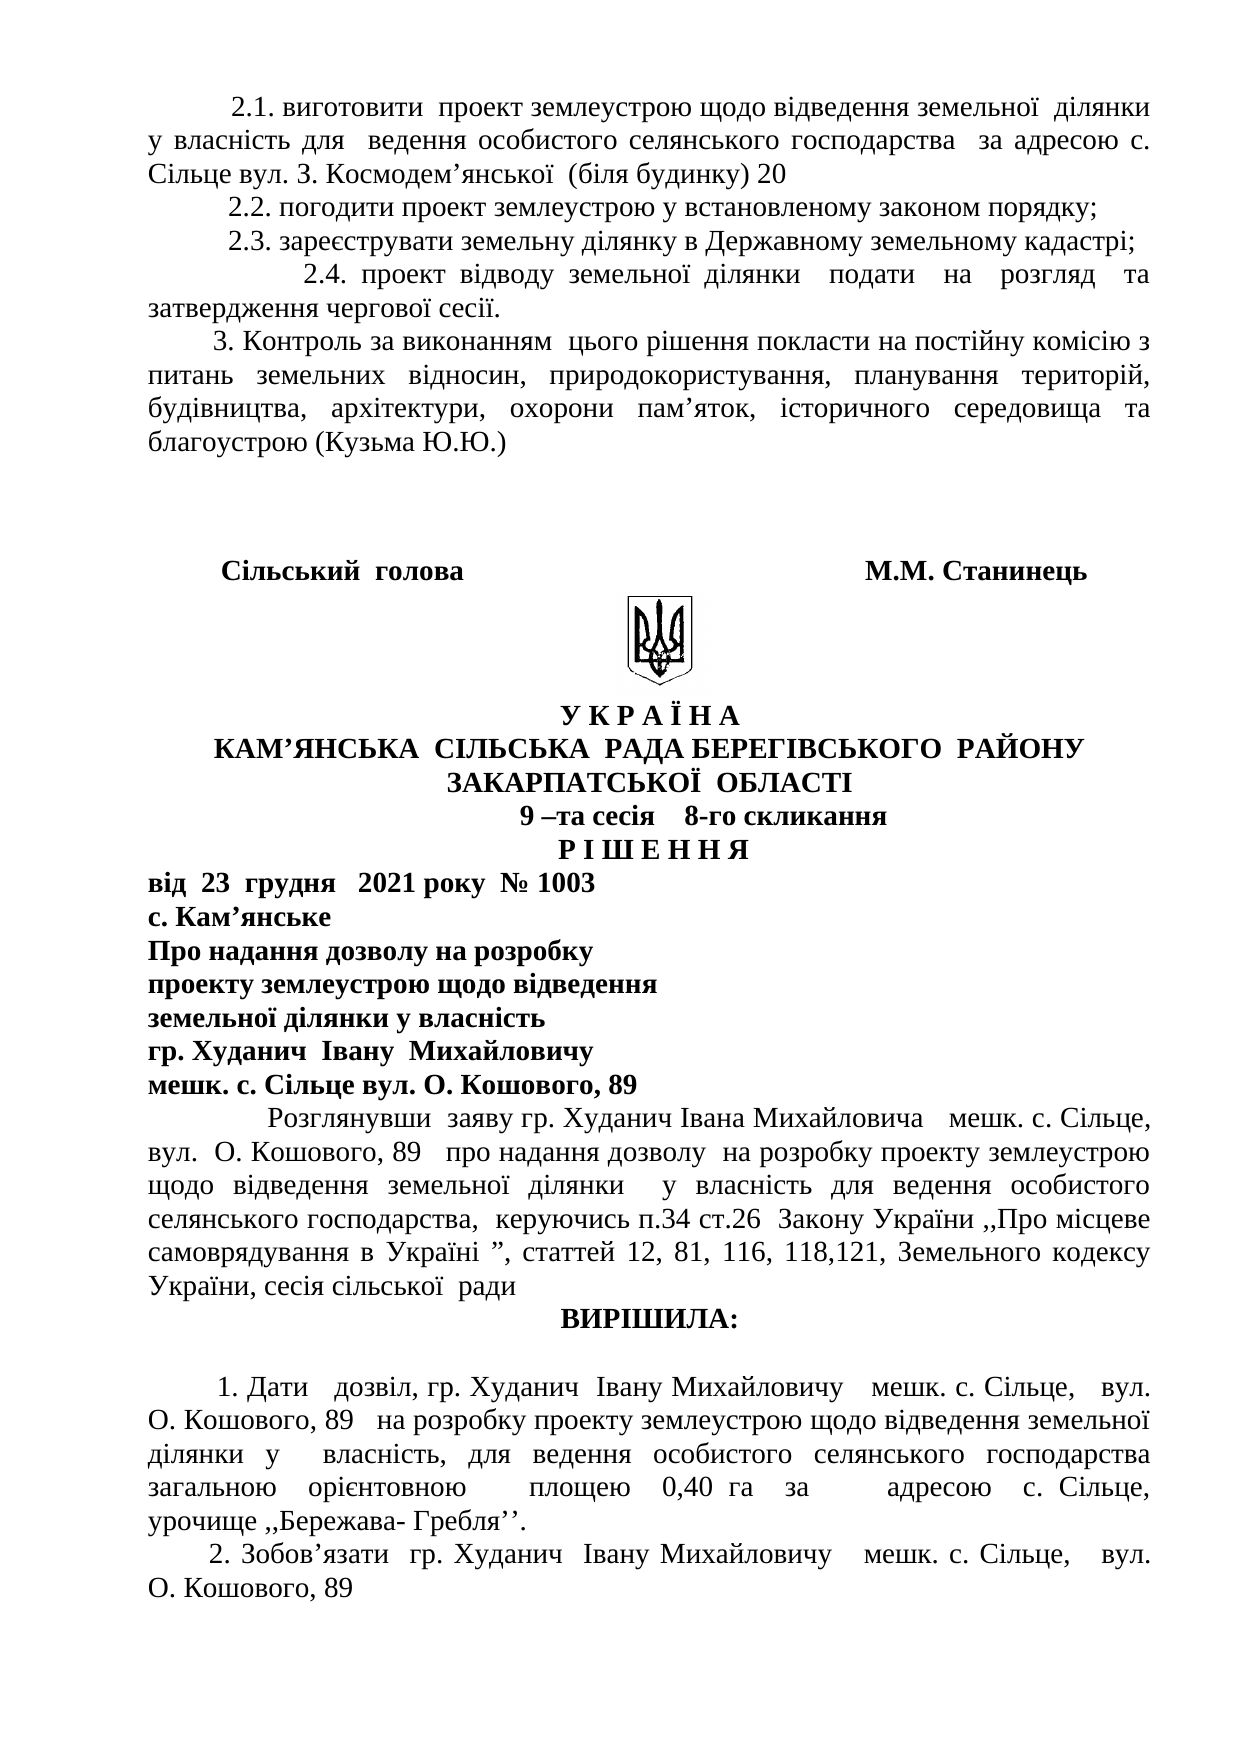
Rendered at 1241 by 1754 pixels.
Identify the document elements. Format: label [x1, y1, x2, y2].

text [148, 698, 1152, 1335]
picture [614, 586, 713, 698]
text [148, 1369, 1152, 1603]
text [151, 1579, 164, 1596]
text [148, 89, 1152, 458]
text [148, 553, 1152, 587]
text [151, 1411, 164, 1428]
